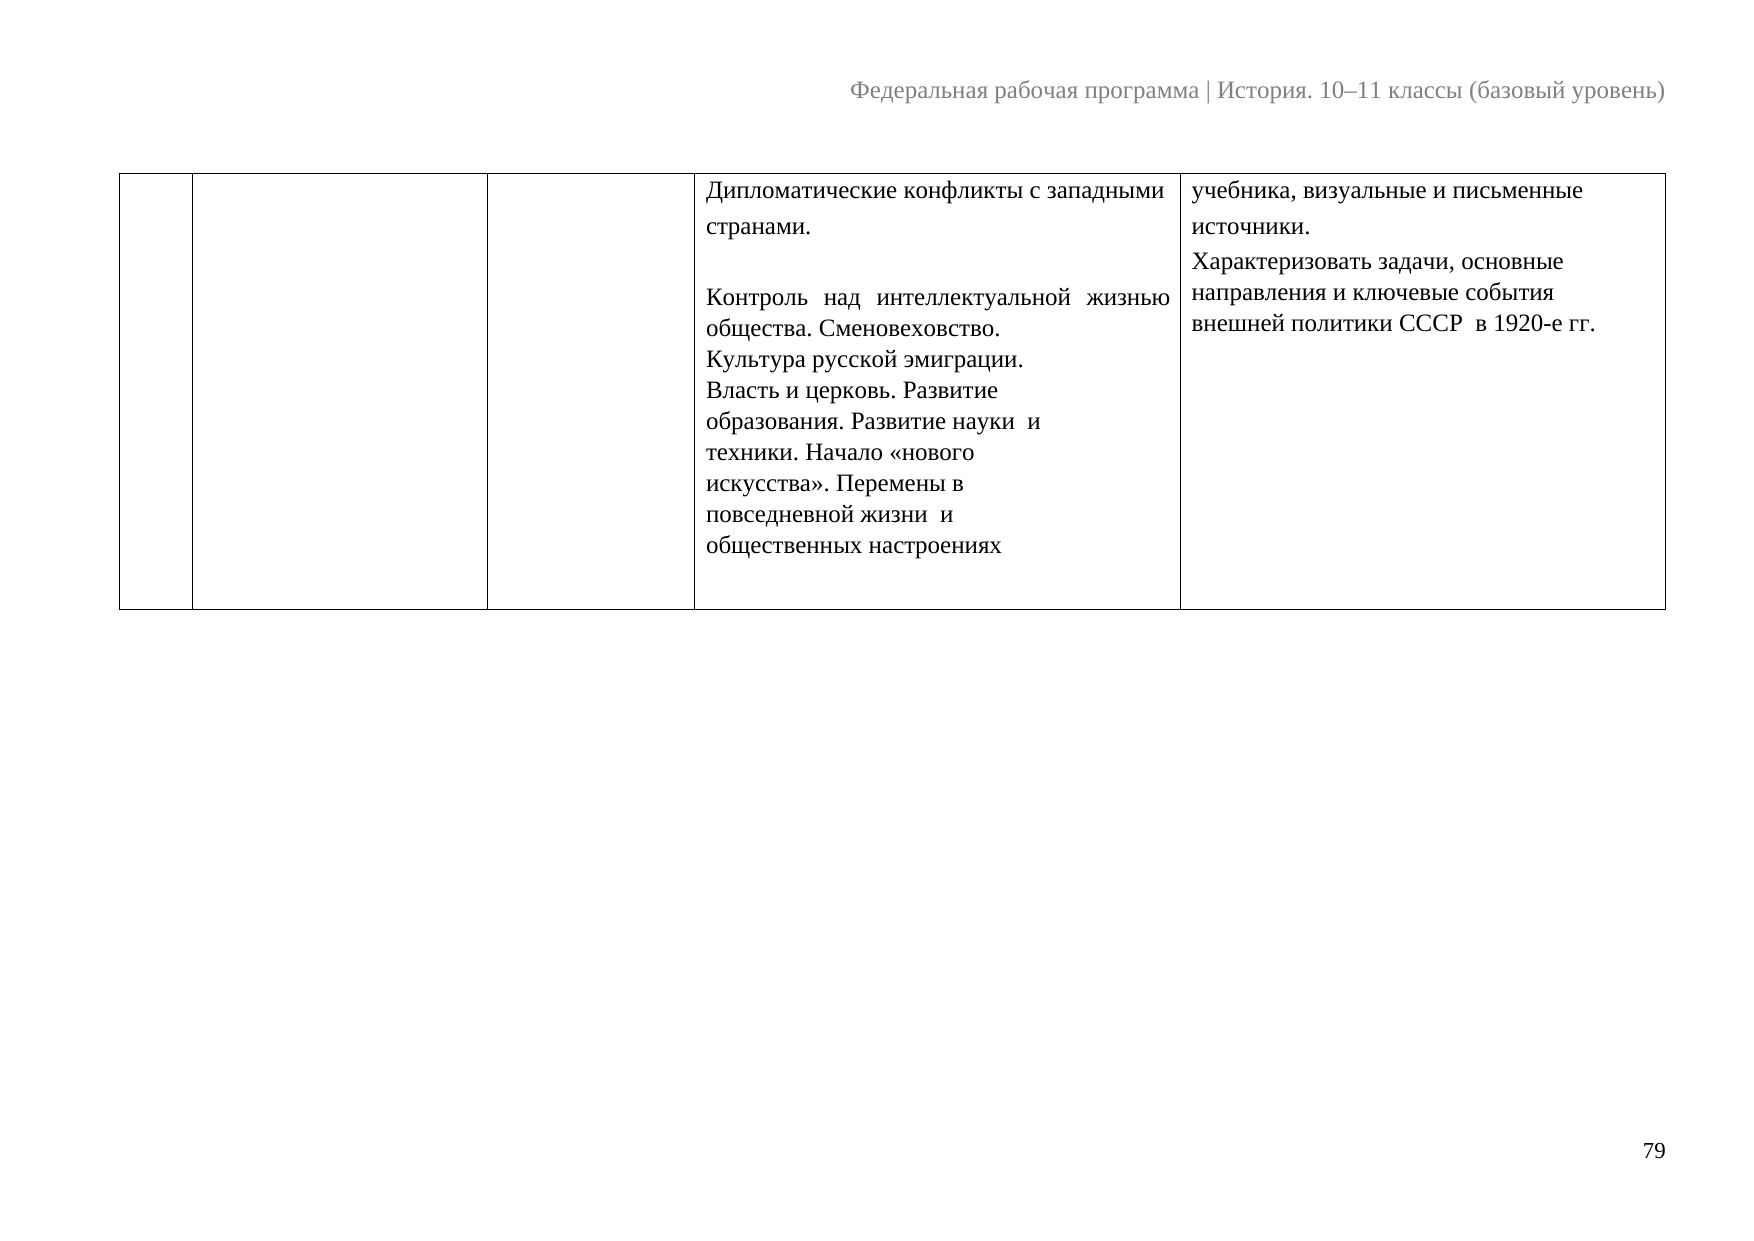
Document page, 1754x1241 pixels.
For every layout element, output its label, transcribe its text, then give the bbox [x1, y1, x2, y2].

table_header учебника, визуальные и письменные источники. Характеризовать задачи, основные направления и ключевые события внешней политики СССР в 1920-е гг. [1181, 174, 1665, 608]
table_header [488, 174, 694, 608]
table_header [120, 174, 192, 608]
table_header [193, 174, 487, 608]
table_header Дипломатические конфликты с западными странами. Контроль над интеллектуальной жизнью общества. Сменовеховство. Культура русской эмиграции. Власть и церковь. Развитие образования. Развитие науки и техники. Начало «нового искусства». Перемены в повседневной жизни и общественных настроениях [695, 174, 1180, 608]
